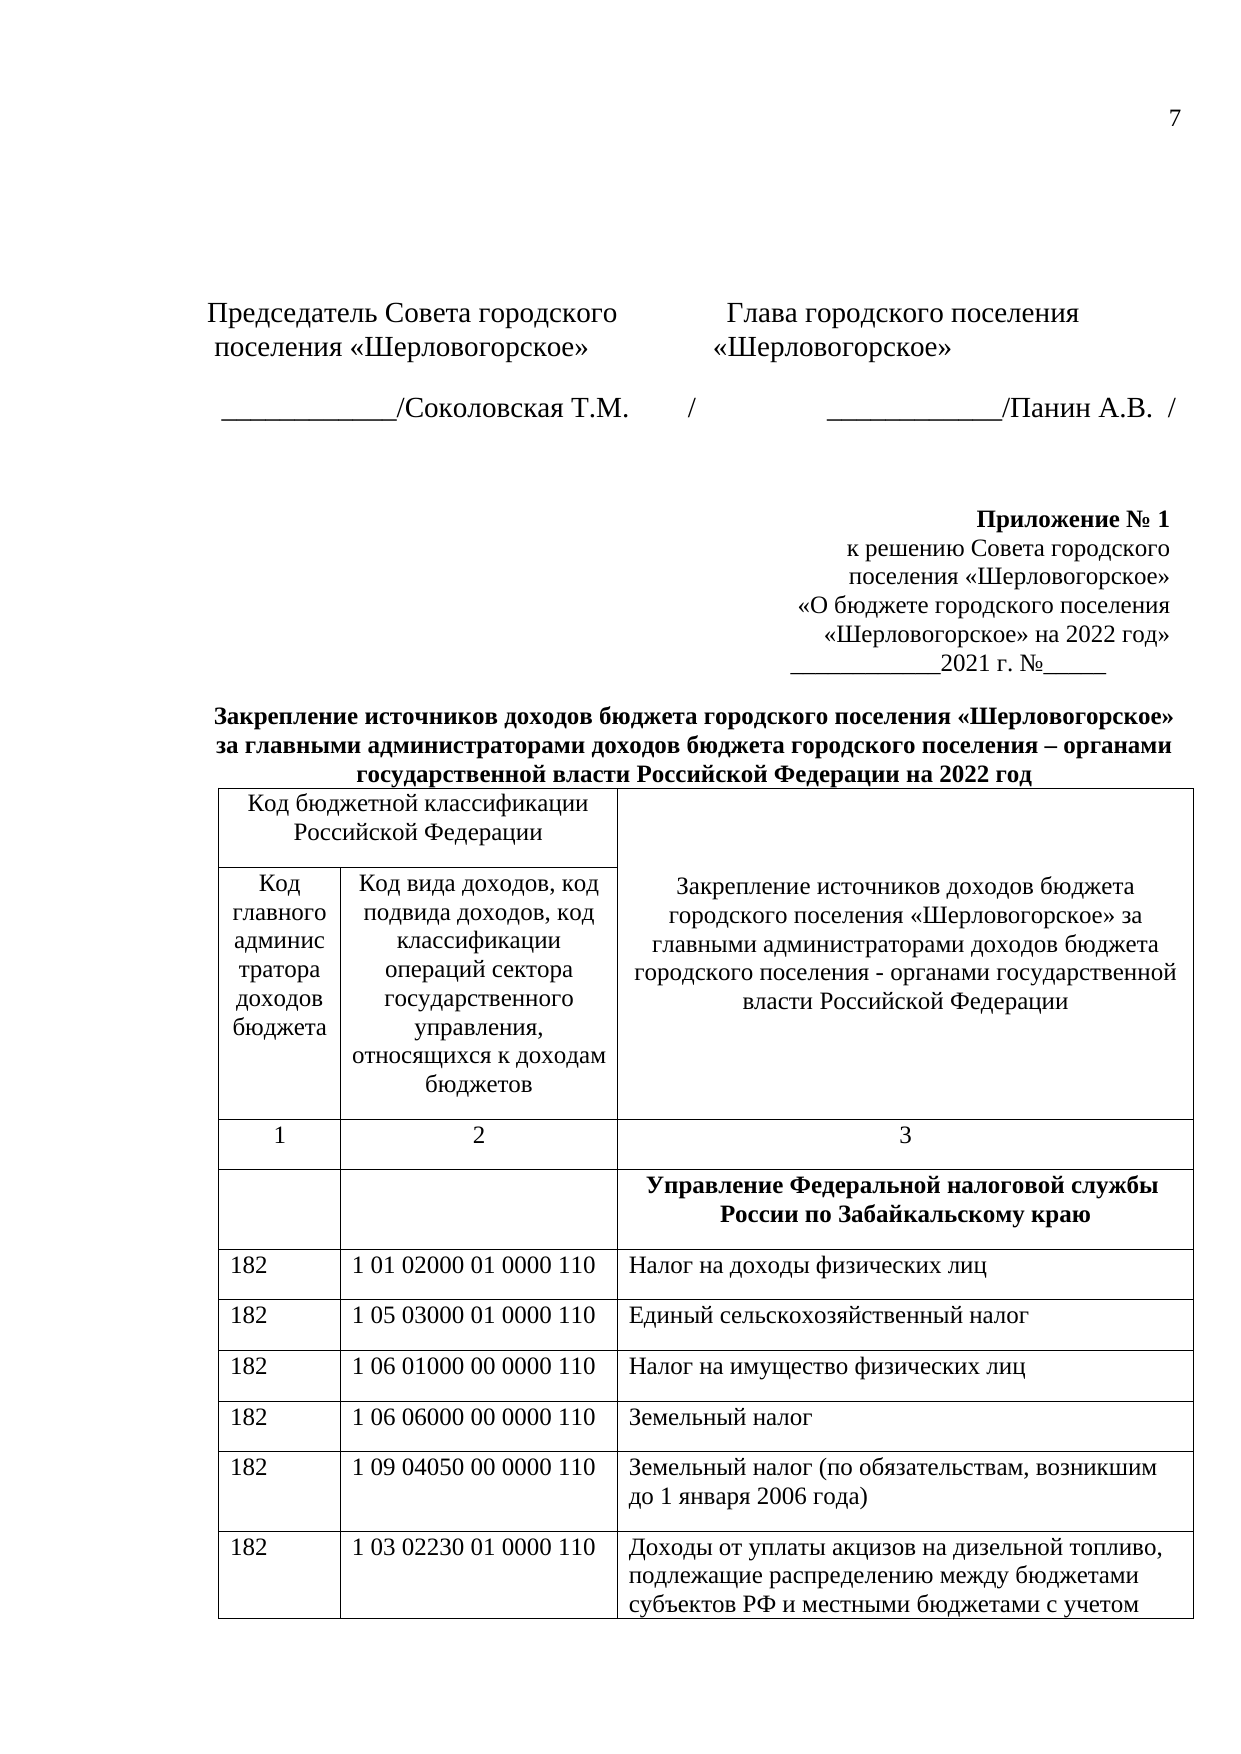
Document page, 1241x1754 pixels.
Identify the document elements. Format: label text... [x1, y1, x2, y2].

table_cell 182 [219, 1300, 340, 1350]
table_cell Налог на доходы физических лиц [618, 1250, 1193, 1299]
table_cell 1 01 02000 01 0000 110 [341, 1250, 617, 1299]
table_cell 3 [618, 1120, 1193, 1169]
table_cell Налог на имущество физических лиц [618, 1351, 1193, 1401]
table_cell Единый сельскохозяйственный налог [618, 1300, 1193, 1350]
table_cell 182 [219, 1351, 340, 1401]
table_cell Управление Федеральной налоговой службы России по Забайкальскому краю [618, 1170, 1193, 1249]
table_header Код бюджетной классификации Российской Федерации [219, 789, 617, 867]
table_cell 1 05 03000 01 0000 110 [341, 1300, 617, 1350]
table_cell Код главного администратора доходов бюджета [219, 868, 340, 1119]
table_cell 1 09 04050 00 0000 110 [341, 1452, 617, 1531]
table_cell Земельный налог (по обязательствам, возникшим до 1 января 2006 года) [618, 1452, 1193, 1531]
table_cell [341, 1532, 617, 1618]
table_cell 182 [219, 1402, 340, 1451]
table_cell [219, 1170, 340, 1249]
table_cell 182 [219, 1452, 340, 1531]
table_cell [618, 1532, 1193, 1618]
text ____________/Соколовская Т.М. / ____________/Панин А.В. / [207, 390, 1181, 424]
table_cell 1 06 06000 00 0000 110 [341, 1402, 617, 1451]
table_cell 182 [219, 1250, 340, 1299]
table_header Приложение № 1 к решению Совета городского поселения «Шерловогорское» «О бюджете городского поселения «Шерловогорское» на 2022 год» ____________2021 г. №_____ [723, 504, 1181, 701]
text Председатель Совета городского Глава городского поселения [207, 295, 1181, 329]
table_cell Земельный налог [618, 1402, 1193, 1451]
subtitle Закрепление источников доходов бюджета городского поселения «Шерловогорское» за главными администраторами доходов бюджета городского поселения – органами государственной власти Российской Федерации на 2022 год [207, 701, 1181, 787]
table_cell 182 [219, 1532, 340, 1618]
table_cell [341, 1170, 617, 1249]
text поселения «Шерловогорское» «Шерловогорское» [207, 329, 1181, 362]
table_cell 1 [219, 1120, 340, 1169]
table_cell 2 [341, 1120, 617, 1169]
table_cell Код вида доходов, код подвида доходов, код классификации операций сектора государственного управления, относящихся к доходам бюджетов [341, 868, 617, 1119]
table_cell 1 06 01000 00 0000 110 [341, 1351, 617, 1401]
table_header Закрепление источников доходов бюджета городского поселения «Шерловогорское» за главными администраторами доходов бюджета городского поселения - органами государственной власти Российской Федерации [618, 789, 1193, 1119]
